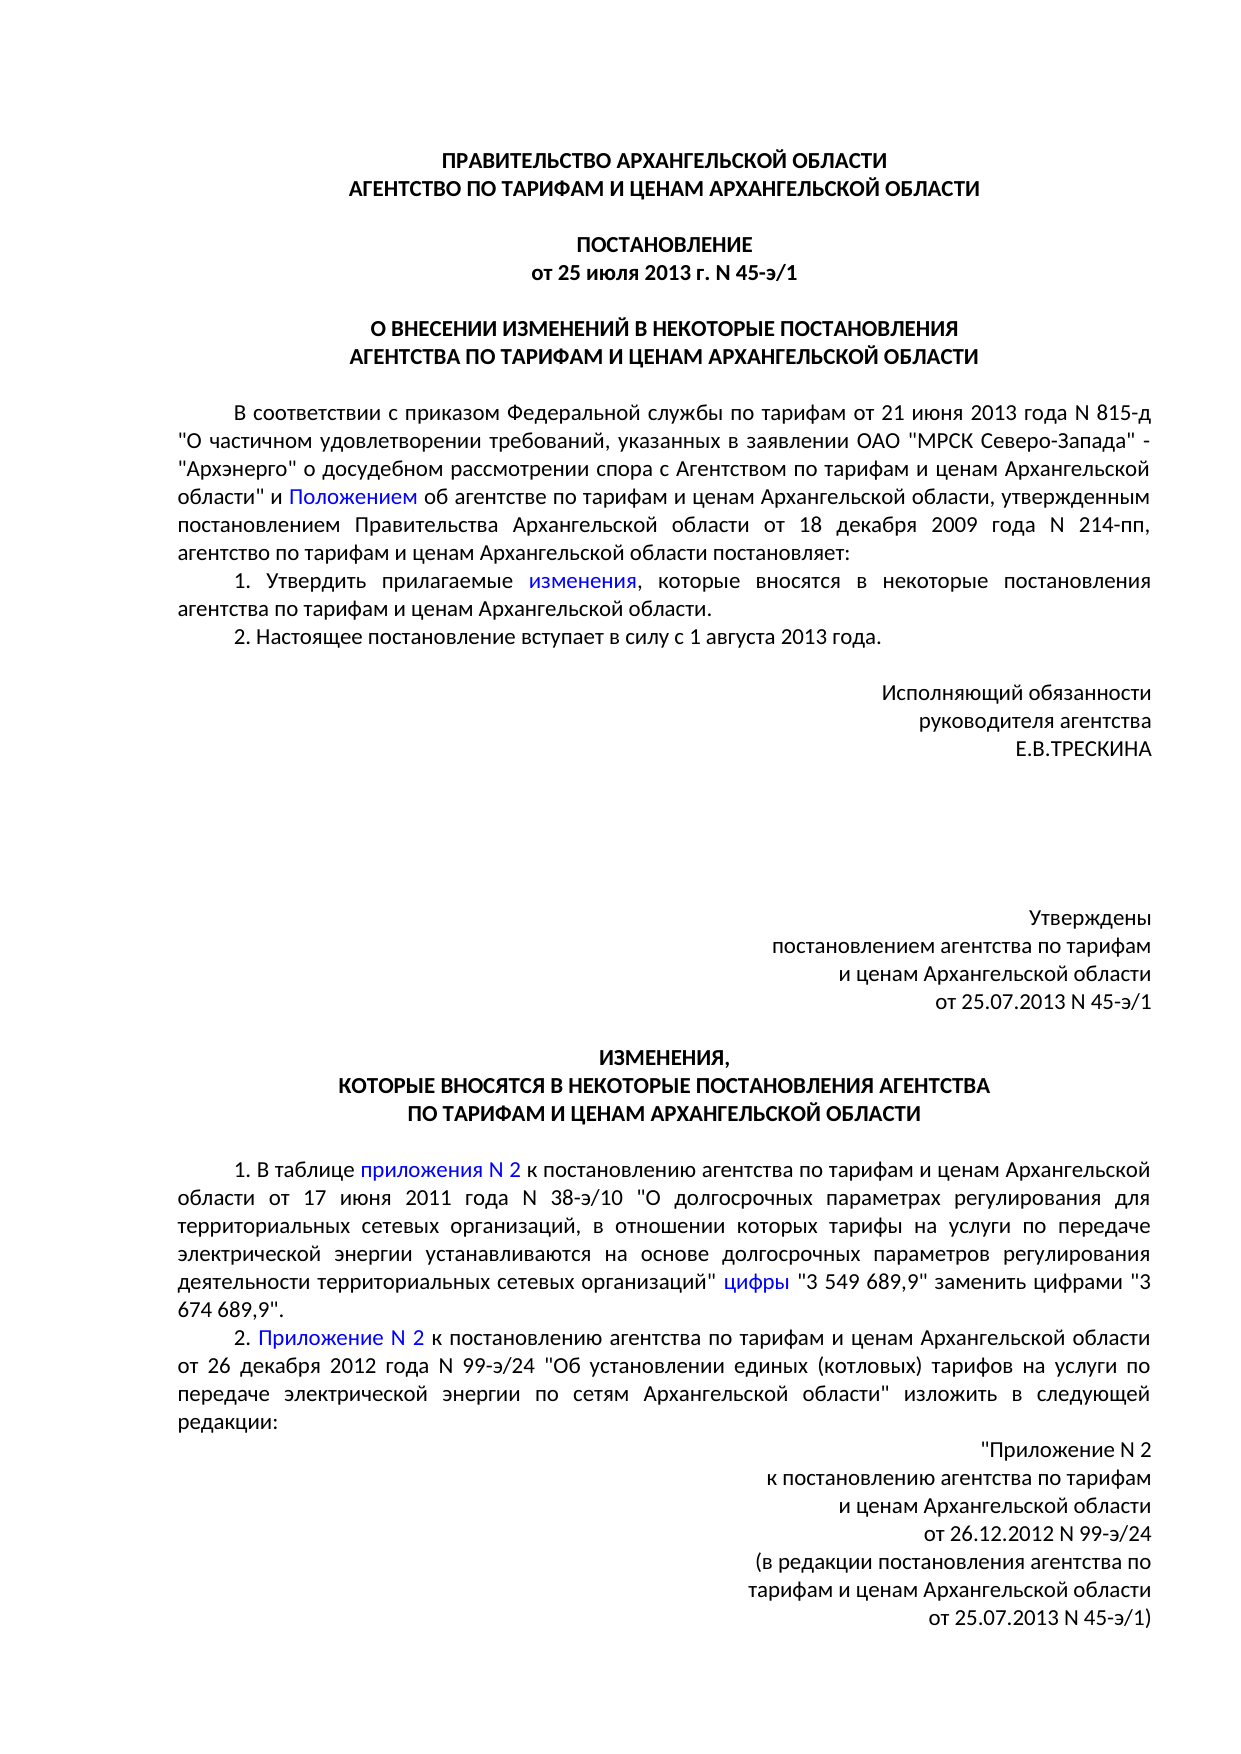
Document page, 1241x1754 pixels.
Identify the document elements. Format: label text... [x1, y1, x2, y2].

text руководителя агентства [177, 707, 1152, 734]
text АГЕНТСТВА ПО ТАРИФАМ И ЦЕНАМ АРХАНГЕЛЬСКОЙ ОБЛАСТИ [177, 342, 1152, 370]
text постановлением агентства по тарифам [177, 931, 1152, 959]
text "Приложение N 2 [177, 1435, 1152, 1463]
text от 25 июля 2013 г. N 45-э/1 [177, 258, 1152, 286]
text 2. Настоящее постановление вступает в силу с 1 августа 2013 года. [177, 622, 1152, 651]
text к постановлению агентства по тарифам [177, 1463, 1152, 1491]
text ПО ТАРИФАМ И ЦЕНАМ АРХАНГЕЛЬСКОЙ ОБЛАСТИ [177, 1099, 1152, 1127]
text (в редакции постановления агентства по [177, 1547, 1152, 1575]
text 1. Утвердить прилагаемые изменения, которые вносятся в некоторые постановления агентства по тарифам и ценам Архангельской области. [177, 566, 1152, 622]
text ПРАВИТЕЛЬСТВО АРХАНГЕЛЬСКОЙ ОБЛАСТИ [177, 146, 1152, 174]
text 2. Приложение N 2 к постановлению агентства по тарифам и ценам Архангельской области от 26 декабря 2012 года N 99-э/24 "Об установлении единых (котловых) тарифов на услуги по передаче электрической энергии по сетям Архангельской области" изложить в следующей редакции: [177, 1323, 1152, 1435]
text от 25.07.2013 N 45-э/1) [177, 1603, 1152, 1631]
text Е.В.ТРЕСКИНА [177, 734, 1152, 763]
text В соответствии с приказом Федеральной службы по тарифам от 21 июня 2013 года N 815-д "О частичном удовлетворении требований, указанных в заявлении ОАО "МРСК Северо-Запада" - "Архэнерго" о досудебном рассмотрении спора с Агентством по тарифам и ценам Архангельской области" и Положением об агентстве по тарифам и ценам Архангельской области, утвержденным постановлением Правительства Архангельской области от 18 декабря 2009 года N 214-пп, агентство по тарифам и ценам Архангельской области постановляет: [177, 398, 1152, 566]
text от 26.12.2012 N 99-э/24 [177, 1519, 1152, 1547]
text ИЗМЕНЕНИЯ, [177, 1043, 1152, 1071]
text и ценам Архангельской области [177, 959, 1152, 987]
text от 25.07.2013 N 45-э/1 [177, 987, 1152, 1015]
text Утверждены [177, 903, 1152, 931]
text О ВНЕСЕНИИ ИЗМЕНЕНИЙ В НЕКОТОРЫЕ ПОСТАНОВЛЕНИЯ [177, 314, 1152, 342]
text АГЕНТСТВО ПО ТАРИФАМ И ЦЕНАМ АРХАНГЕЛЬСКОЙ ОБЛАСТИ [177, 174, 1152, 202]
text тарифам и ценам Архангельской области [177, 1575, 1152, 1603]
text КОТОРЫЕ ВНОСЯТСЯ В НЕКОТОРЫЕ ПОСТАНОВЛЕНИЯ АГЕНТСТВА [177, 1071, 1152, 1099]
text ПОСТАНОВЛЕНИЕ [177, 230, 1152, 258]
text 1. В таблице приложения N 2 к постановлению агентства по тарифам и ценам Архангельской области от 17 июня 2011 года N 38-э/10 "О долгосрочных параметрах регулирования для территориальных сетевых организаций, в отношении которых тарифы на услуги по передаче электрической энергии устанавливаются на основе долгосрочных параметров регулирования деятельности территориальных сетевых организаций" цифры "3 549 689,9" заменить цифрами "3 674 689,9". [177, 1155, 1152, 1323]
text и ценам Архангельской области [177, 1491, 1152, 1519]
text Исполняющий обязанности [177, 678, 1152, 707]
